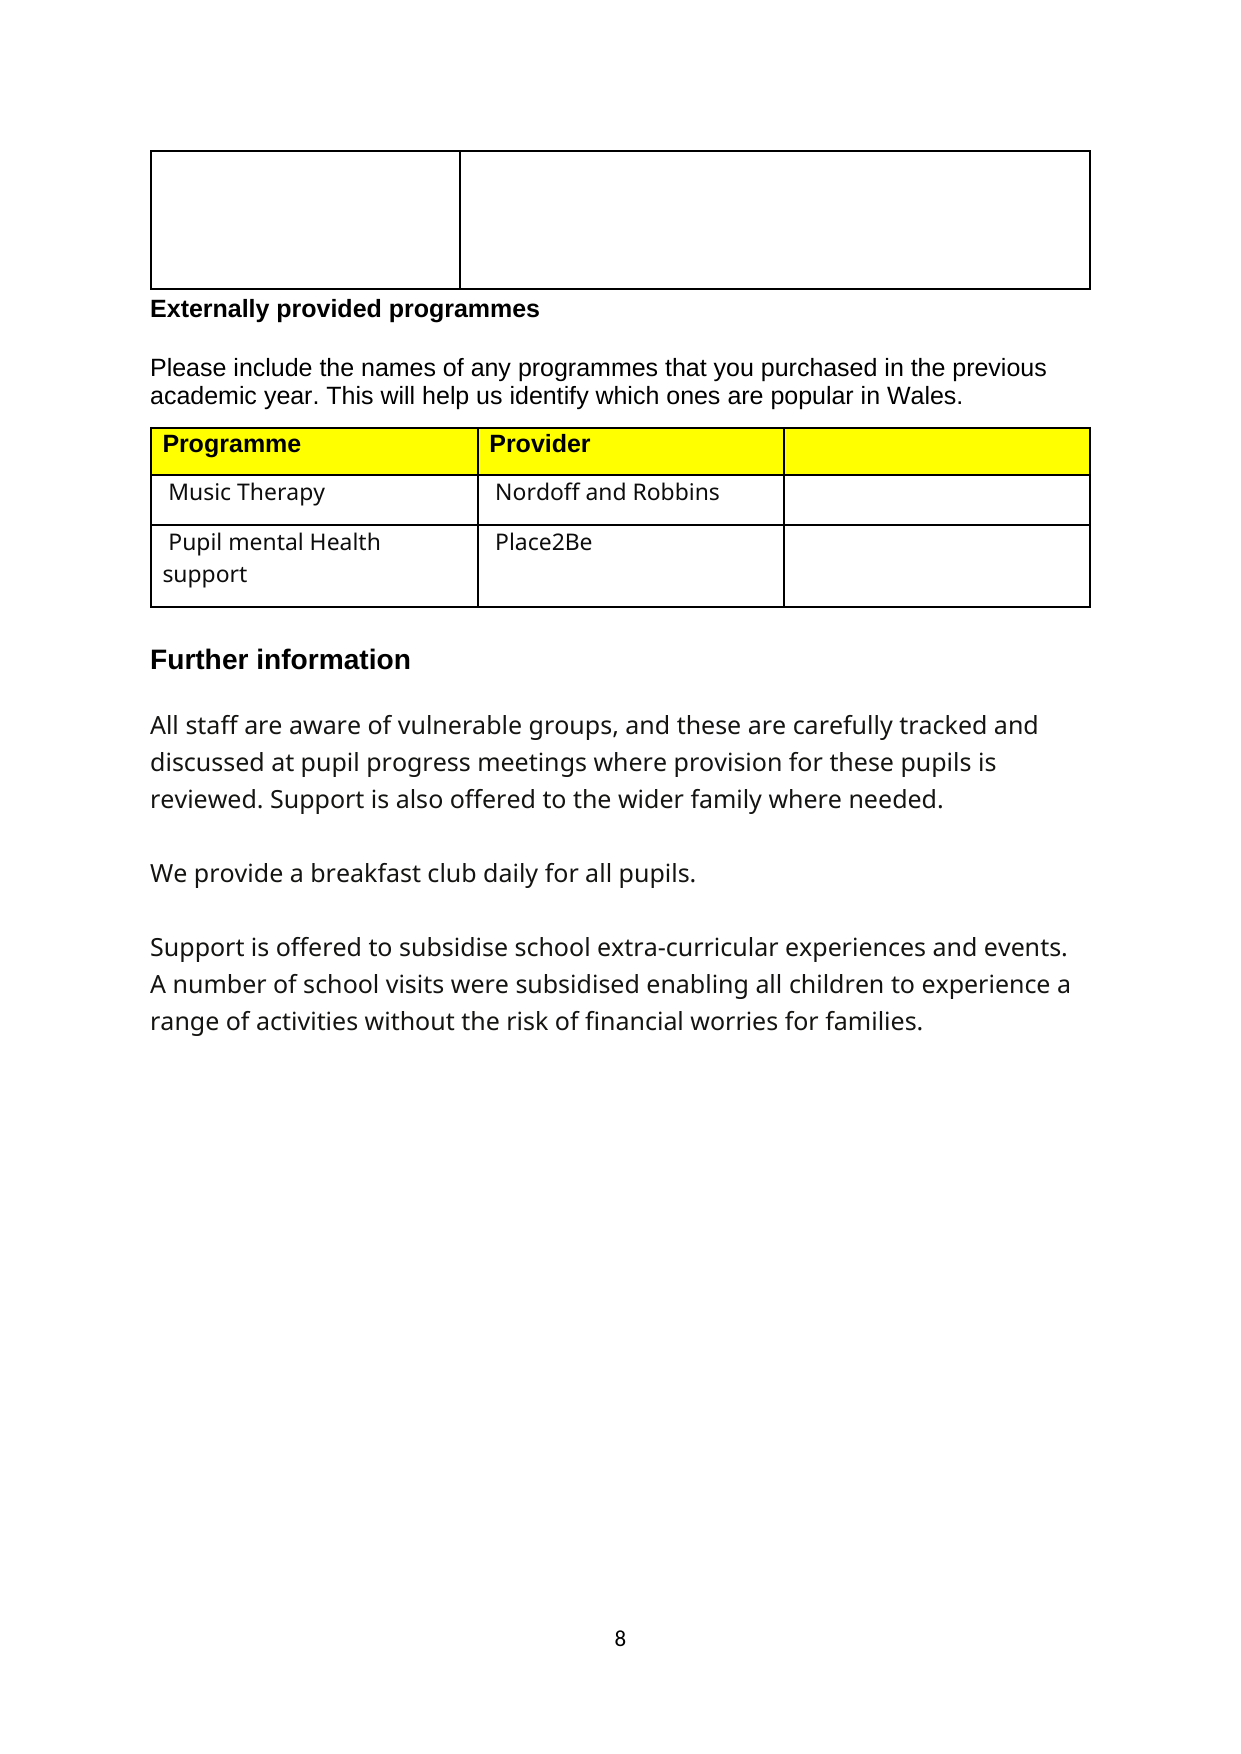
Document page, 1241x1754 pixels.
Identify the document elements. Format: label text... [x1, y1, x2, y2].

table_cell Nordoff and Robbins [479, 476, 783, 524]
table_cell [785, 476, 1089, 524]
text Please include the names of any programmes that you purchased in the previous academic year. This will help us identify which ones are popular in Wales. [150, 353, 1090, 410]
subtitle Further information [150, 643, 1090, 675]
table_header [785, 429, 1089, 474]
table_cell Music Therapy [152, 476, 477, 524]
subtitle Externally provided programmes [150, 294, 1090, 322]
table_header Provider [479, 429, 783, 474]
text Support is offered to subsidise school extra-curricular experiences and events. A number of school visits were subsidised enabling all children to experience a range of activities without the risk of financial worries for families. [150, 930, 1090, 1038]
table_cell Pupil mental Health support [152, 526, 477, 606]
text We provide a breakfast club daily for all pupils. [150, 856, 1090, 890]
text All staff are aware of vulnerable groups, and these are carefully tracked and discussed at pupil progress meetings where provision for these pupils is reviewed. Support is also offered to the wider family where needed. [150, 708, 1090, 816]
table_cell Place2Be [479, 526, 783, 606]
table_header Programme [152, 429, 477, 474]
table_cell [785, 526, 1089, 606]
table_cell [461, 152, 1089, 287]
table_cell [152, 152, 459, 287]
